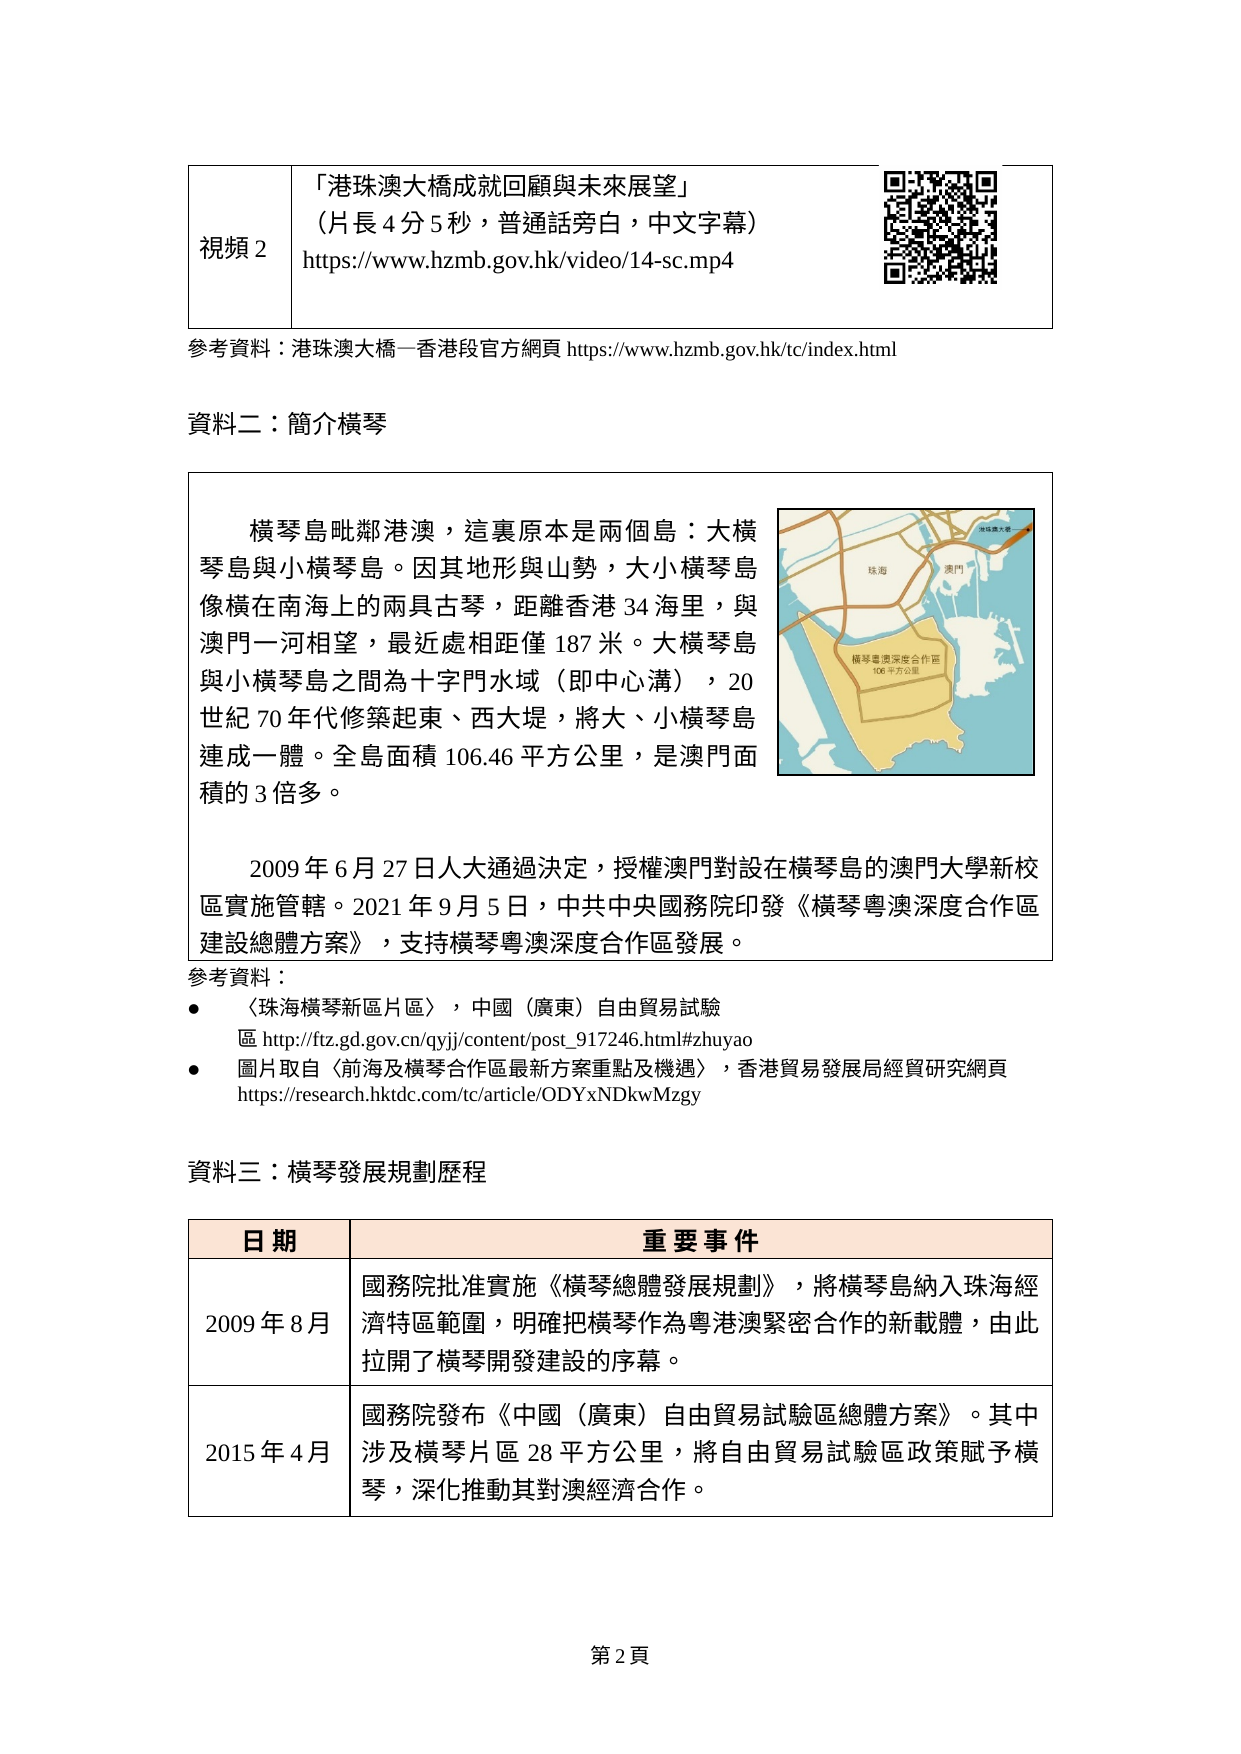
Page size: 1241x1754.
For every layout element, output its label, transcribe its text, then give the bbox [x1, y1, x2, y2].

picture [779, 510, 1033, 774]
table_header 日 期 [189, 1220, 349, 1258]
table_cell 國務院批准實施《橫琴總體發展規劃》，將橫琴島納入珠海經濟特區範圍，明確把橫琴作為粵港澳緊密合作的新載體，由此拉開了橫琴開發建設的序幕。 [351, 1259, 1052, 1384]
text 資料三：橫琴發展規劃歷程 [187, 1151, 1053, 1189]
list 〈珠海橫琴新區片區〉， 中國（廣東）自由貿易試驗區http://ftz.gd.gov.cn/qyjj/content/post_917246.html#zhuyao [187, 992, 1053, 1052]
table_cell 視頻2 [189, 166, 291, 328]
text 參考資料：港珠澳大橋—香港段官方網頁https://www.hzmb.gov.hk/tc/index.html [187, 329, 1053, 366]
text 參考資料： [187, 961, 1053, 992]
table_header 重 要 事 件 [351, 1220, 1052, 1258]
table_cell 「港珠澳大橋成就回顧與未來展望」 （片長4分5秒，普通話旁白，中文字幕） https://www.hzmb.gov.hk/video/14-sc.mp4 [292, 166, 1052, 328]
table_cell 2015年4月 [189, 1386, 349, 1516]
table_cell 國務院發布《中國（廣東）自由貿易試驗區總體方案》。其中涉及橫琴片區28平方公里，將自由貿易試驗區政策賦予橫琴，深化推動其對澳經濟合作。 [351, 1386, 1052, 1516]
picture [878, 165, 1003, 290]
text 資料二：簡介橫琴 [187, 404, 1053, 441]
list 圖片取自〈前海及橫琴合作區最新方案重點及機遇〉，香港貿易發展局經貿研究網頁https://research.hktdc.com/tc/article/ODYxNDkwMzgy [187, 1052, 1053, 1106]
table_header 橫琴島毗鄰港澳，這裏原本是兩個島：大橫琴島與小橫琴島。因其地形與山勢，大小橫琴島像橫在南海上的兩具古琴，距離香港34海里，與澳門一河相望，最近處相距僅187米。大橫琴島與小橫琴島之間為十字門水域（即中心溝），20世紀70年代修築起東、西大堤，將大、小橫琴島連成一體。全島面積106.46平方公里，是澳門面積的3倍多。 2009年6月27日人大通過決定，授權澳門對設在橫琴島的澳門大學新校區實施管轄。2021年9月5日，中共中央國務院印發《橫琴粵澳深度合作區建設總體方案》，支持橫琴粵澳深度合作區發展。 [189, 473, 1052, 960]
table_cell 2009年8月 [189, 1259, 349, 1384]
